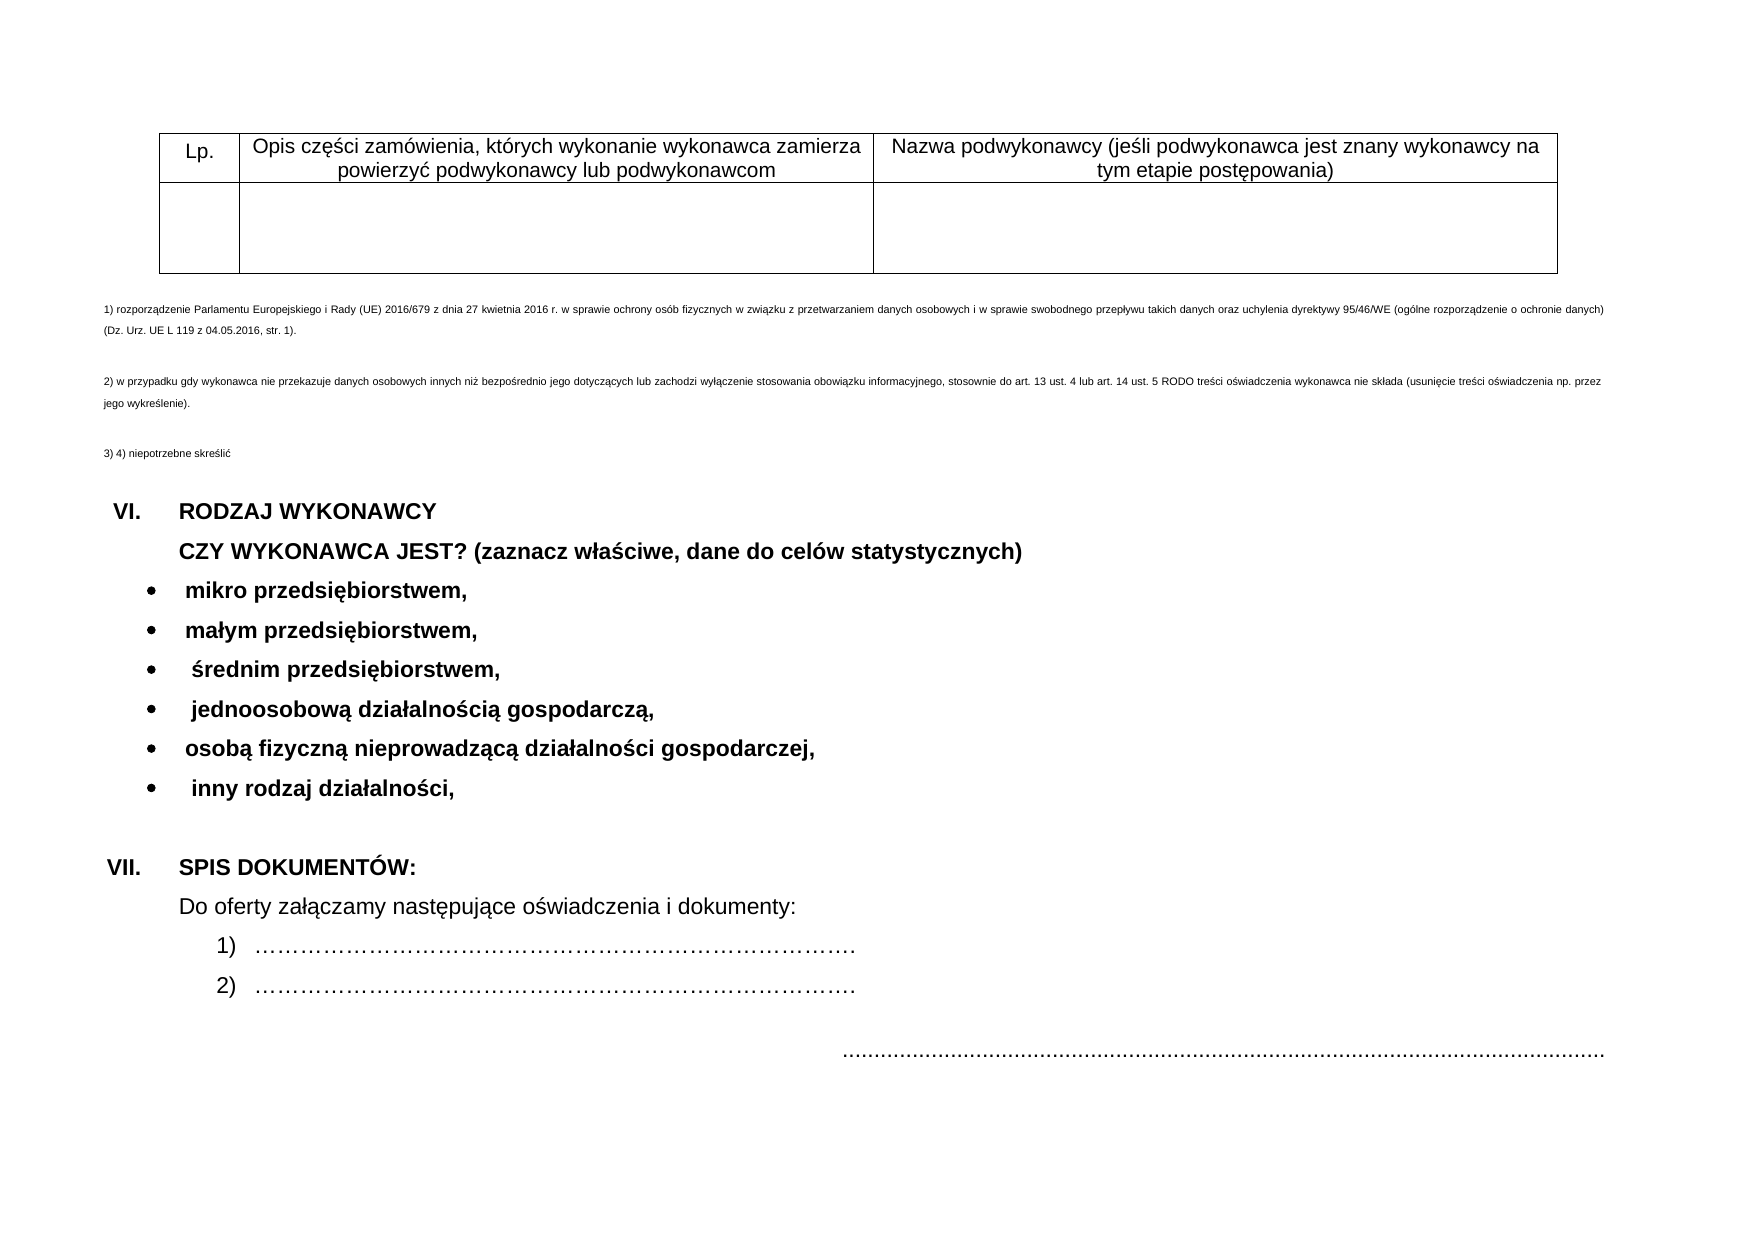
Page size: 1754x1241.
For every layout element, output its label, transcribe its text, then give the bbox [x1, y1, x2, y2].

text 3) 4) niepotrzebne skreślić [103, 447, 1606, 469]
list SPIS DOKUMENTÓW: [141, 853, 1606, 880]
table_cell [240, 183, 873, 273]
table_header Lp. [160, 134, 239, 182]
list osobą fizyczną nieprowadzącą działalności gospodarczej, [147, 735, 1606, 761]
text 2) w przypadku gdy wykonawca nie przekazuje danych osobowych innych niż bezpośrednio jego dotyczących lub zachodzi wyłączenie stosowania obowiązku informacyjnego, stosownie do art. 13 ust. 4 lub art. 14 ust. 5 RODO treści oświadczenia wykonawca nie składa (usunięcie treści oświadczenia np. przez jego wykreślenie). [103, 375, 1606, 418]
list ……………………………………………………………………. [216, 972, 1606, 998]
table_header Nazwa podwykonawcy (jeśli podwykonawca jest znany wykonawcy na tym etapie postępowania) [874, 134, 1557, 182]
list inny rodzaj działalności, [147, 774, 1606, 801]
list ……………………………………………………………………. [216, 932, 1606, 959]
table_header Opis części zamówienia, których wykonanie wykonawca zamierza powierzyć podwykonawcy lub podwykonawcom [240, 134, 873, 182]
text Do oferty załączamy następujące oświadczenia i dokumenty: [178, 893, 1606, 919]
list małym przedsiębiorstwem, [147, 617, 1606, 643]
list jednoosobową działalnością gospodarczą, [147, 696, 1606, 722]
list mikro przedsiębiorstwem, [147, 577, 1606, 603]
table_cell [160, 183, 239, 273]
list RODZAJ WYKONAWCY [141, 498, 1606, 524]
list średnim przedsiębiorstwem, [147, 656, 1606, 682]
table_cell [874, 183, 1557, 273]
text ........................................................................................................................ [103, 1036, 1606, 1063]
text CZY WYKONAWCA JEST? (zaznacz właściwe, dane do celów statystycznych) [178, 538, 1606, 564]
text 1) rozporządzenie Parlamentu Europejskiego i Rady (UE) 2016/679 z dnia 27 kwietnia 2016 r. w sprawie ochrony osób fizycznych w związku z przetwarzaniem danych osobowych i w sprawie swobodnego przepływu takich danych oraz uchylenia dyrektywy 95/46/WE (ogólne rozporządzenie o ochronie danych) (Dz. Urz. UE L 119 z 04.05.2016, str. 1). [103, 303, 1606, 346]
